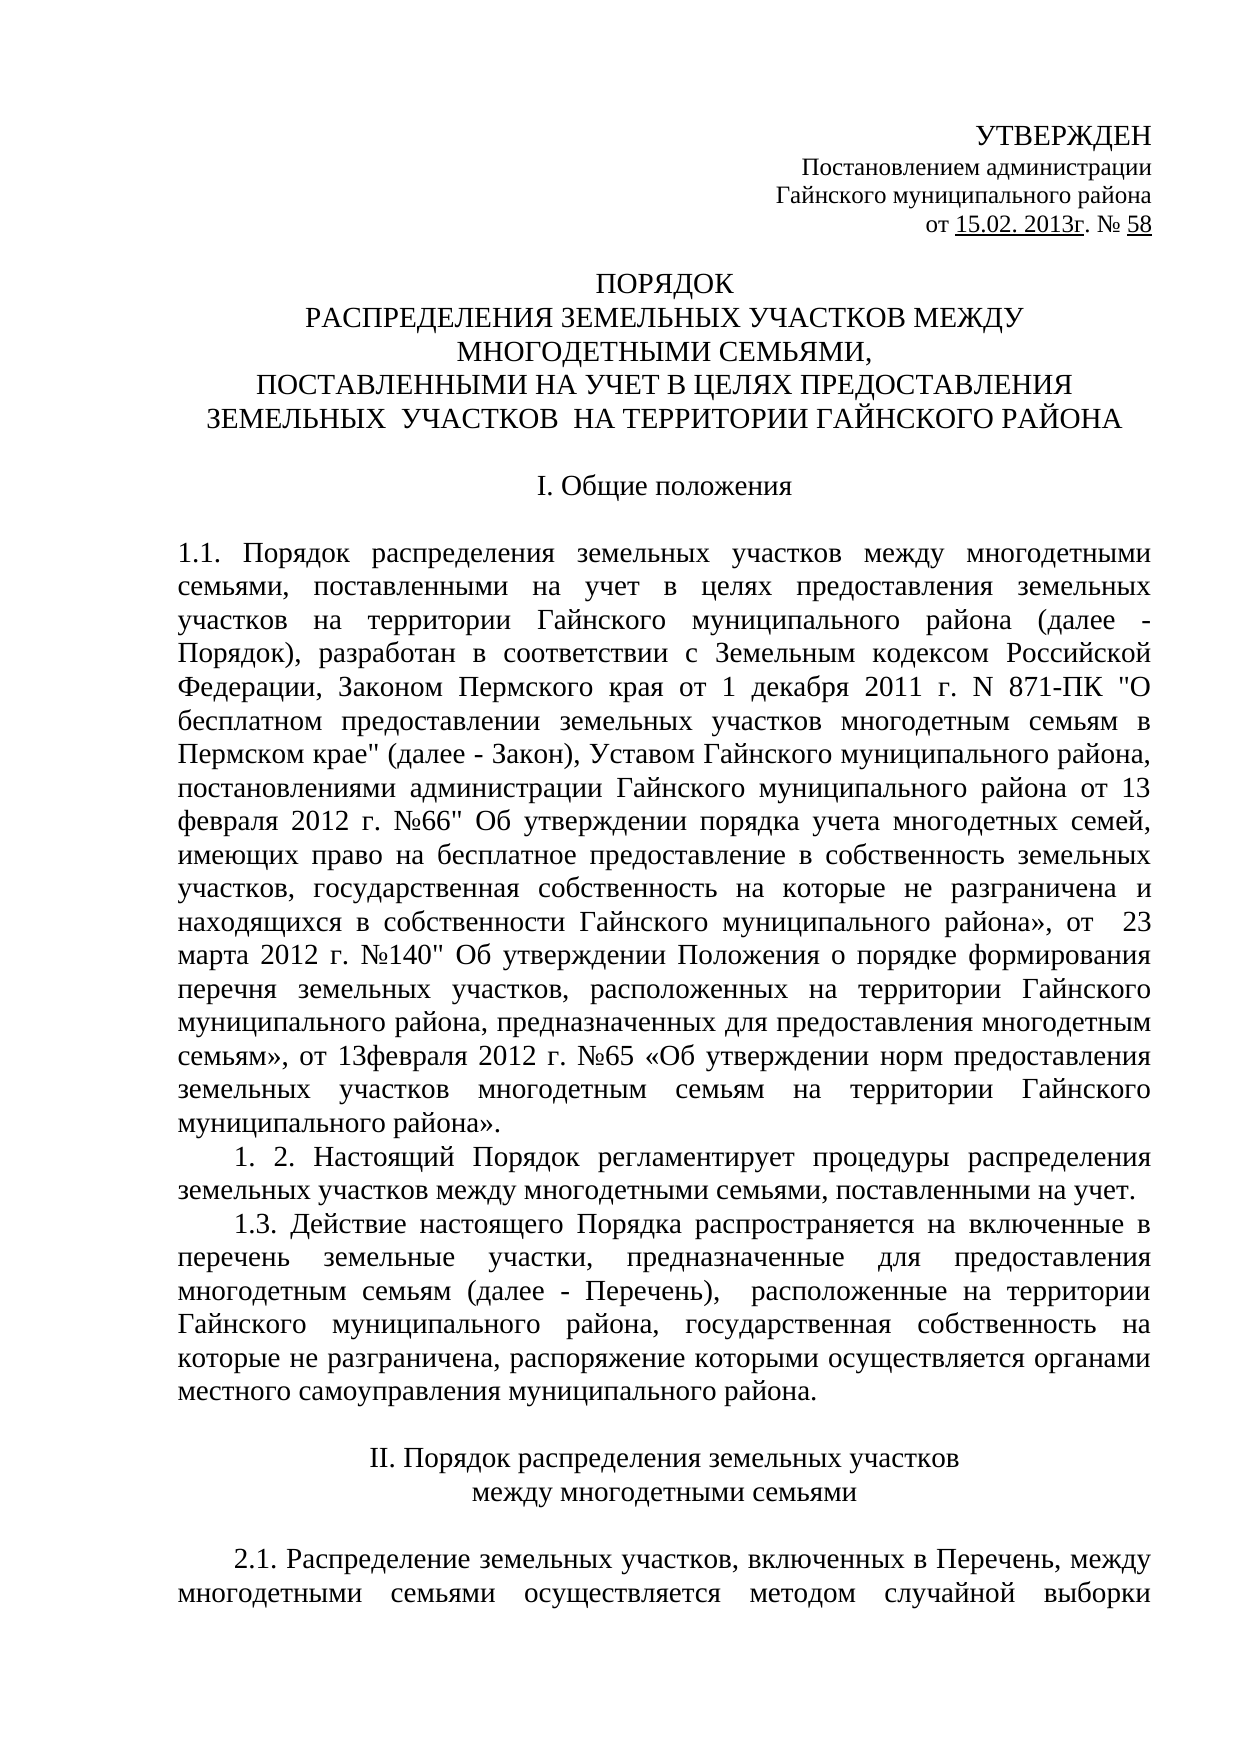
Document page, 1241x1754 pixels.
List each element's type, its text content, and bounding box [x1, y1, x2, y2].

text II. Порядок распределения земельных участков [177, 1441, 1152, 1474]
text 1.1. Порядок распределения земельных участков между многодетными семьями, поставленными на учет в целях предоставления земельных участков на территории Гайнского муниципального района (далее - Порядок), разработан в соответствии с Земельным кодексом Российской Федерации, Законом Пермского края от 1 декабря 2011 г. N 871-ПК "О бесплатном предоставлении земельных участков многодетным семьям в Пермском крае" (далее - Закон), Уставом Гайнского муниципального района, постановлениями администрации Гайнского муниципального района от 13 февраля 2012 г. №66" Об утверждении порядка учета многодетных семей, имеющих право на бесплатное предоставление в собственность земельных участков, государственная собственность на которые не разграничена и находящихся в собственности Гайнского муниципального района», от 23 марта 2012 г. №140" Об утверждении Положения о порядке формирования перечня земельных участков, расположенных на территории Гайнского муниципального района, предназначенных для предоставления многодетным семьям», от 13февраля 2012 г. №65 «Об утверждении норм предоставления земельных участков многодетным семьям на территории Гайнского муниципального района». [177, 535, 1152, 1139]
text 1. 2. Настоящий Порядок регламентирует процедуры распределения земельных участков между многодетными семьями, поставленными на учет. [177, 1139, 1152, 1206]
title ПОСТАВЛЕННЫМИ НА УЧЕТ В ЦЕЛЯХ ПРЕДОСТАВЛЕНИЯ ЗЕМЕЛЬНЫХ УЧАСТКОВ НА ТЕРРИТОРИИ ГАЙНСКОГО РАЙОНА [177, 367, 1152, 434]
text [177, 1541, 1152, 1608]
text Гайнского муниципального района [177, 180, 1152, 209]
title РАСПРЕДЕЛЕНИЯ ЗЕМЕЛЬНЫХ УЧАСТКОВ МЕЖДУ МНОГОДЕТНЫМИ СЕМЬЯМИ, [177, 300, 1152, 367]
title ПОРЯДОК [177, 267, 1152, 300]
text Постановлением администрации [177, 152, 1152, 180]
text 1.3. Действие настоящего Порядка распространяется на включенные в перечень земельные участки, предназначенные для предоставления многодетным семьям (далее - Перечень), расположенные на территории Гайнского муниципального района, государственная собственность на которые не разграничена, распоряжение которыми осуществляется органами местного самоуправления муниципального района. [177, 1206, 1152, 1407]
text УТВЕРЖДЕН [177, 118, 1152, 152]
text I. Общие положения [177, 468, 1152, 501]
text от 15.02. 2013г. № 58 [177, 209, 1152, 238]
text между многодетными семьями [177, 1474, 1152, 1508]
